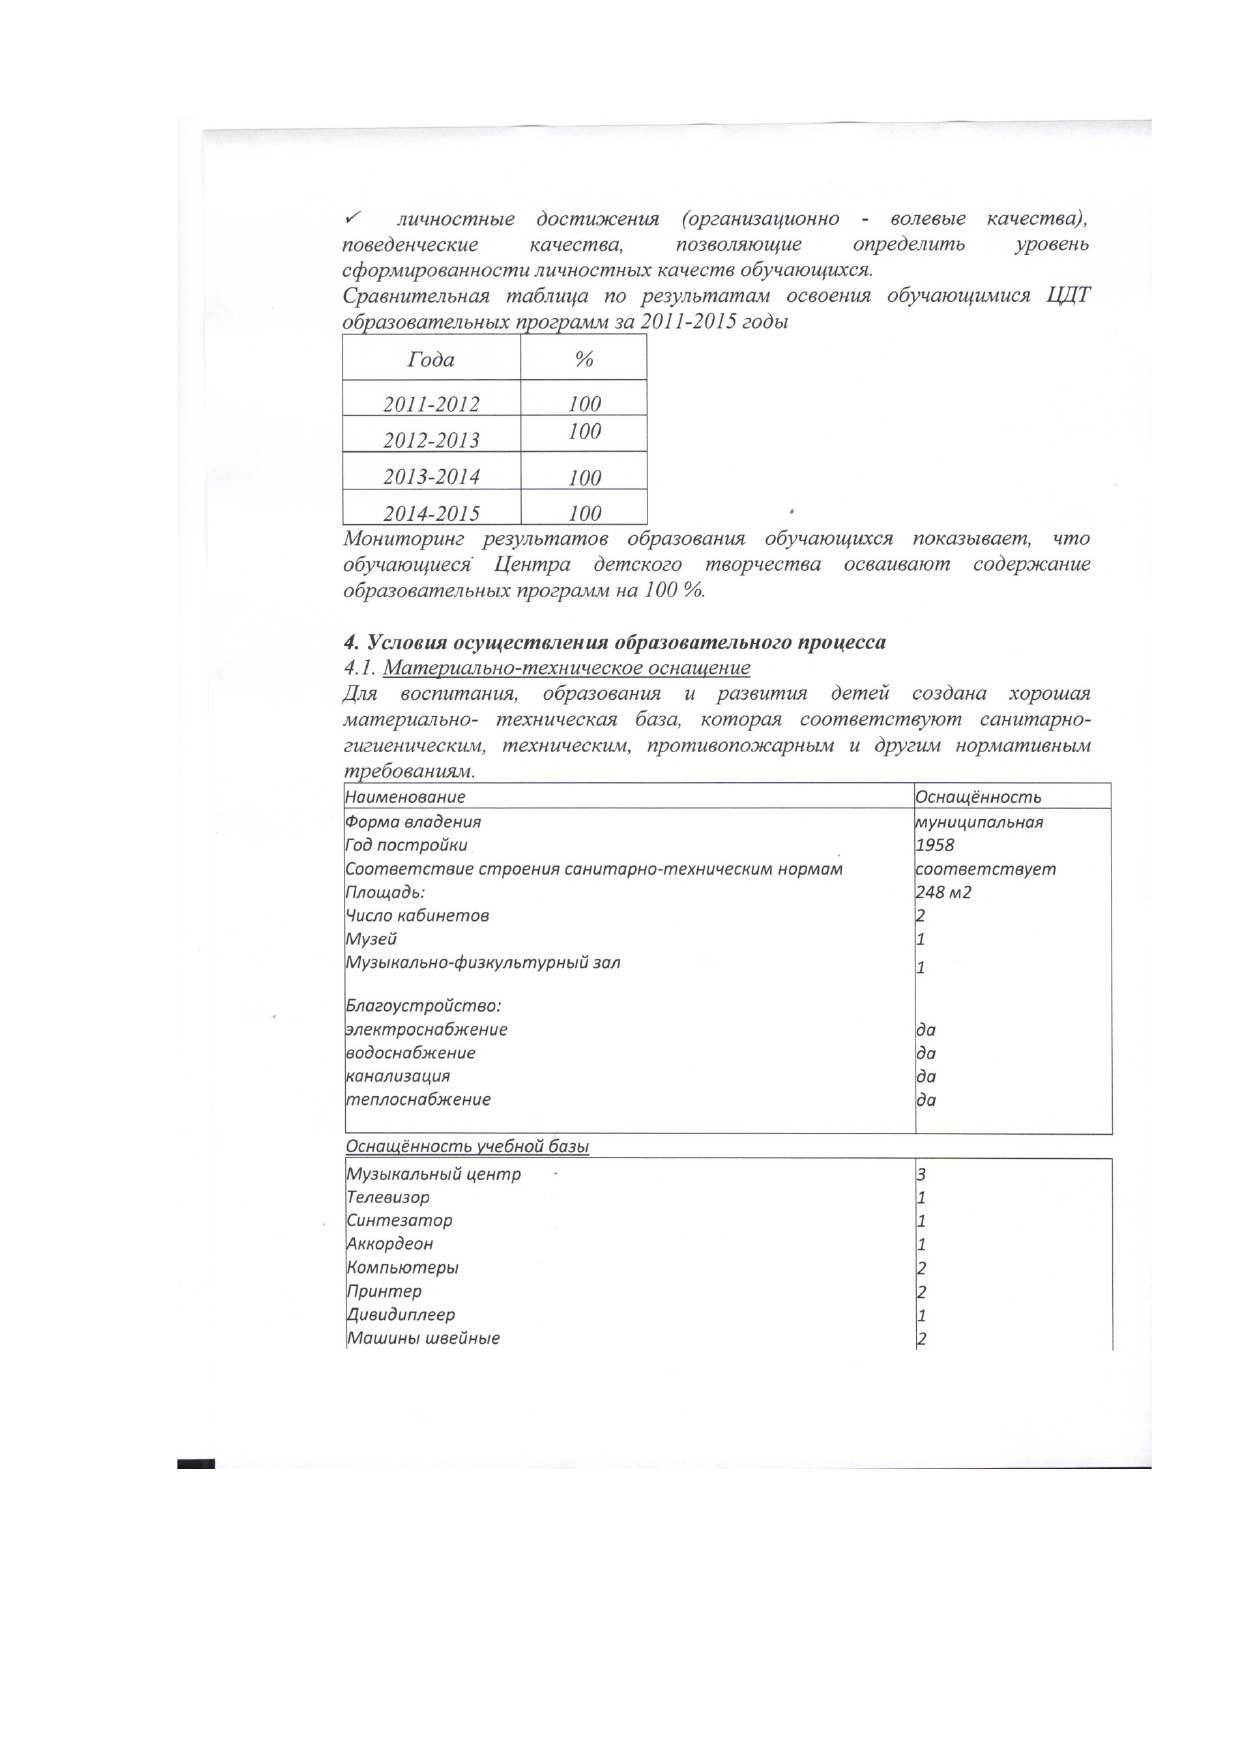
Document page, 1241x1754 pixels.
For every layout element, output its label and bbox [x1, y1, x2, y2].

picture [177, 118, 1152, 1469]
